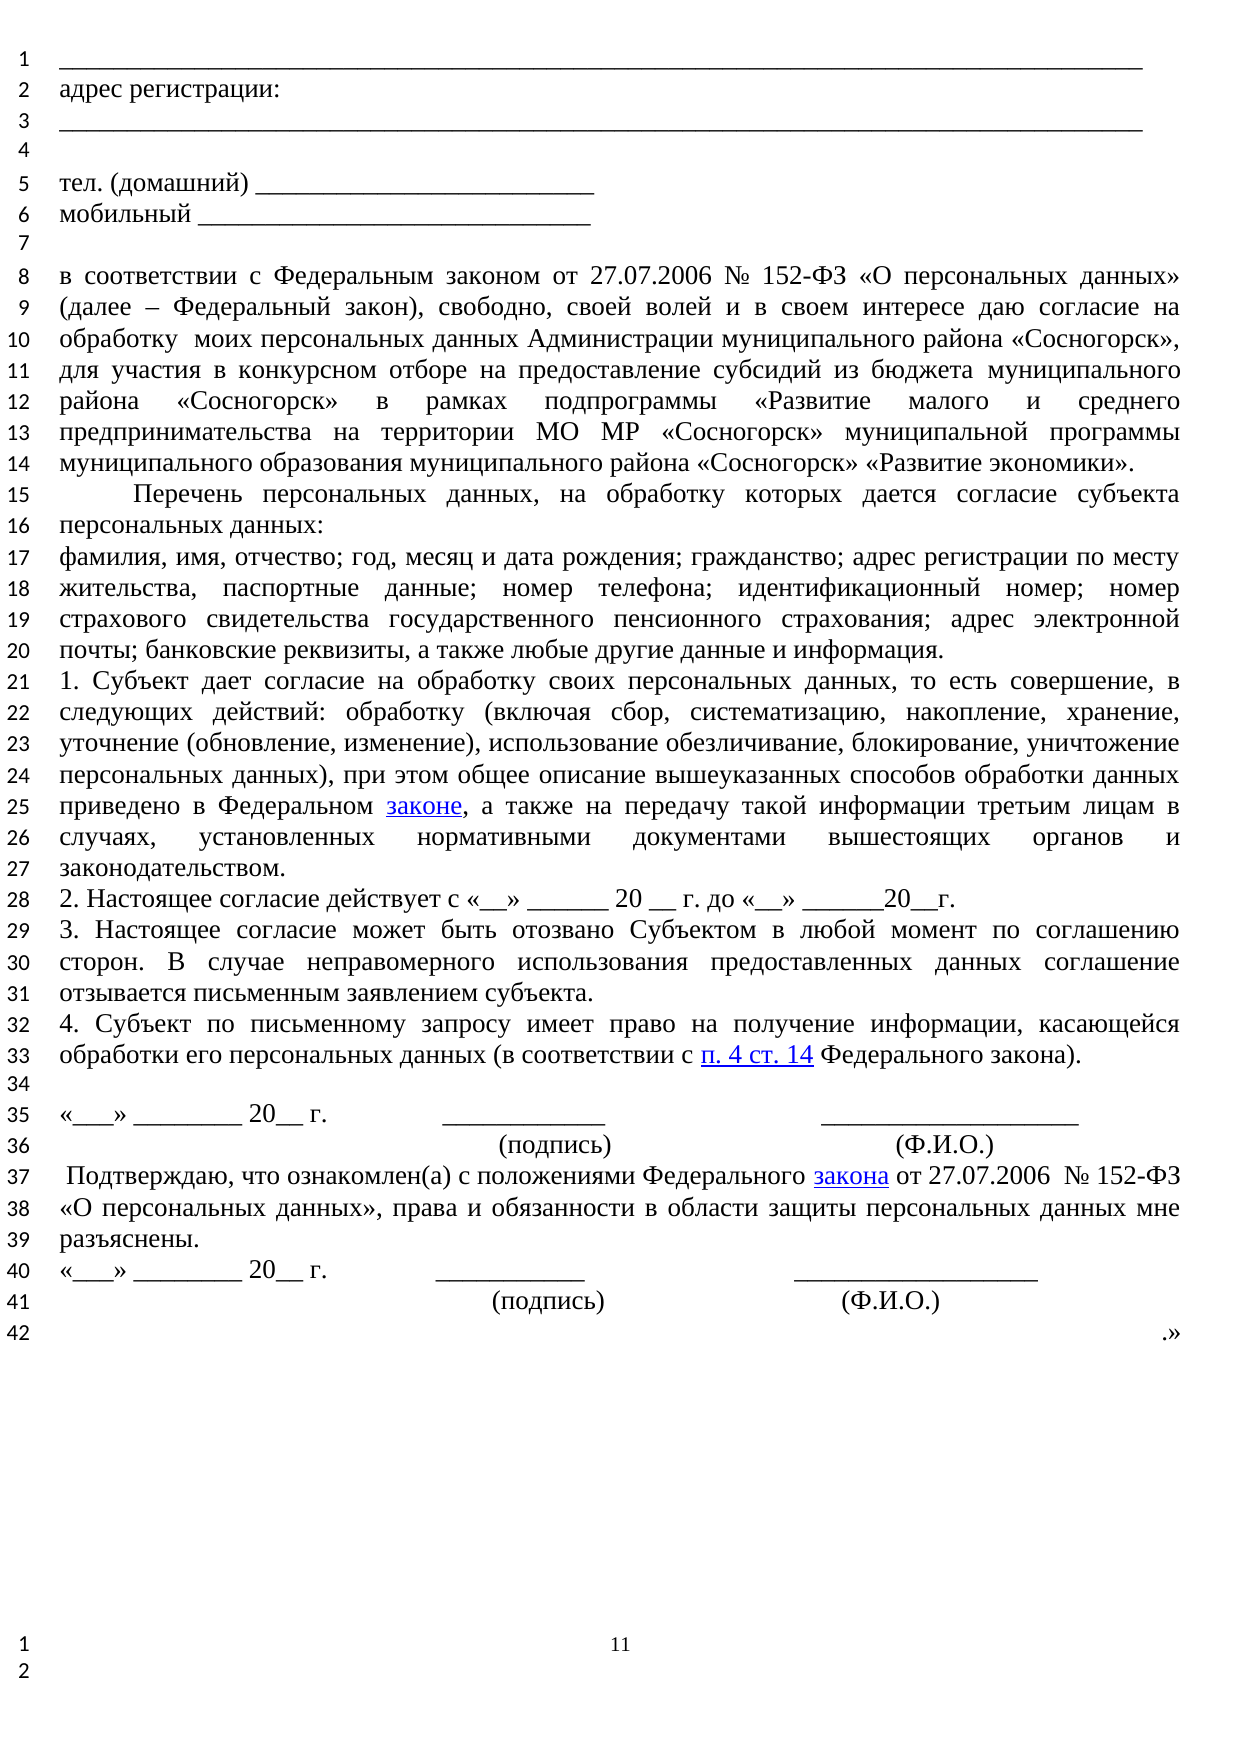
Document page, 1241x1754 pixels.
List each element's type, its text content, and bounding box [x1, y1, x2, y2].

text Подтверждаю, что ознакомлен(а) с положениями Федерального закона от 27.07.2006 № 152-ФЗ «О персональных данных», права и обязанности в области защиты персональных данных мне разъяснены. [59, 1159, 1181, 1253]
text Перечень персональных данных, на обработку которых дается согласие субъекта персональных данных: [59, 477, 1181, 540]
text .» [59, 1315, 1181, 1346]
text 1. Субъект дает согласие на обработку своих персональных данных, то есть совершение, в следующих действий: обработку (включая сбор, систематизацию, накопление, хранение, уточнение (обновление, изменение), использование обезличивание, блокирование, уничтожение персональных данных), при этом общее описание вышеуказанных способов обработки данных приведено в Федеральном законе, а также на передачу такой информации третьим лицам в случаях, установленных нормативными документами вышестоящих органов и законодательством. [59, 664, 1181, 882]
text 4. Субъект по письменному запросу имеет право на получение информации, касающейся обработки его персональных данных (в соответствии с п. 4 ст. 14 Федерального закона). [59, 1007, 1181, 1069]
text (подпись) (Ф.И.О.) [59, 1128, 1181, 1159]
text «___» ________ 20__ г. ___________ __________________ [59, 1253, 1181, 1284]
text тел. (домашний) _________________________ [59, 166, 1181, 197]
text адрес регистрации: ________________________________________________________________________________ [59, 72, 1181, 135]
text 2. Настоящее согласие действует с «__» ______ 20 __ г. до «__» ______20__г. [59, 882, 1181, 913]
text мобильный _____________________________ [59, 197, 1181, 228]
text 3. Настоящее согласие может быть отозвано Субъектом в любой момент по соглашению сторон. В случае неправомерного использования предоставленных данных соглашение отзывается письменным заявлением субъекта. [59, 913, 1181, 1007]
text фамилия, имя, отчество; год, месяц и дата рождения; гражданство; адрес регистрации по месту жительства, паспортные данные; номер телефона; идентификационный номер; номер страхового свидетельства государственного пенсионного страхования; адрес электронной почты; банковские реквизиты, а также любые другие данные и информация. [59, 540, 1181, 664]
text ________________________________________________________________________________ [59, 41, 1181, 72]
text в соответствии с Федеральным законом от 27.07.2006 № 152-ФЗ «О персональных данных» (далее – Федеральный закон), свободно, своей волей и в своем интересе даю согласие на обработку моих персональных данных Администрации муниципального района «Сосногорск», для участия в конкурсном отборе на предоставление субсидий из бюджета муниципального района «Сосногорск» в рамках подпрограммы «Развитие малого и среднего предпринимательства на территории МО МР «Сосногорск» муниципальной программы муниципального образования муниципального района «Сосногорск» «Развитие экономики». [59, 259, 1181, 477]
text (подпись) (Ф.И.О.) [59, 1284, 1181, 1315]
text «___» ________ 20__ г. ____________ ___________________ [59, 1097, 1181, 1128]
